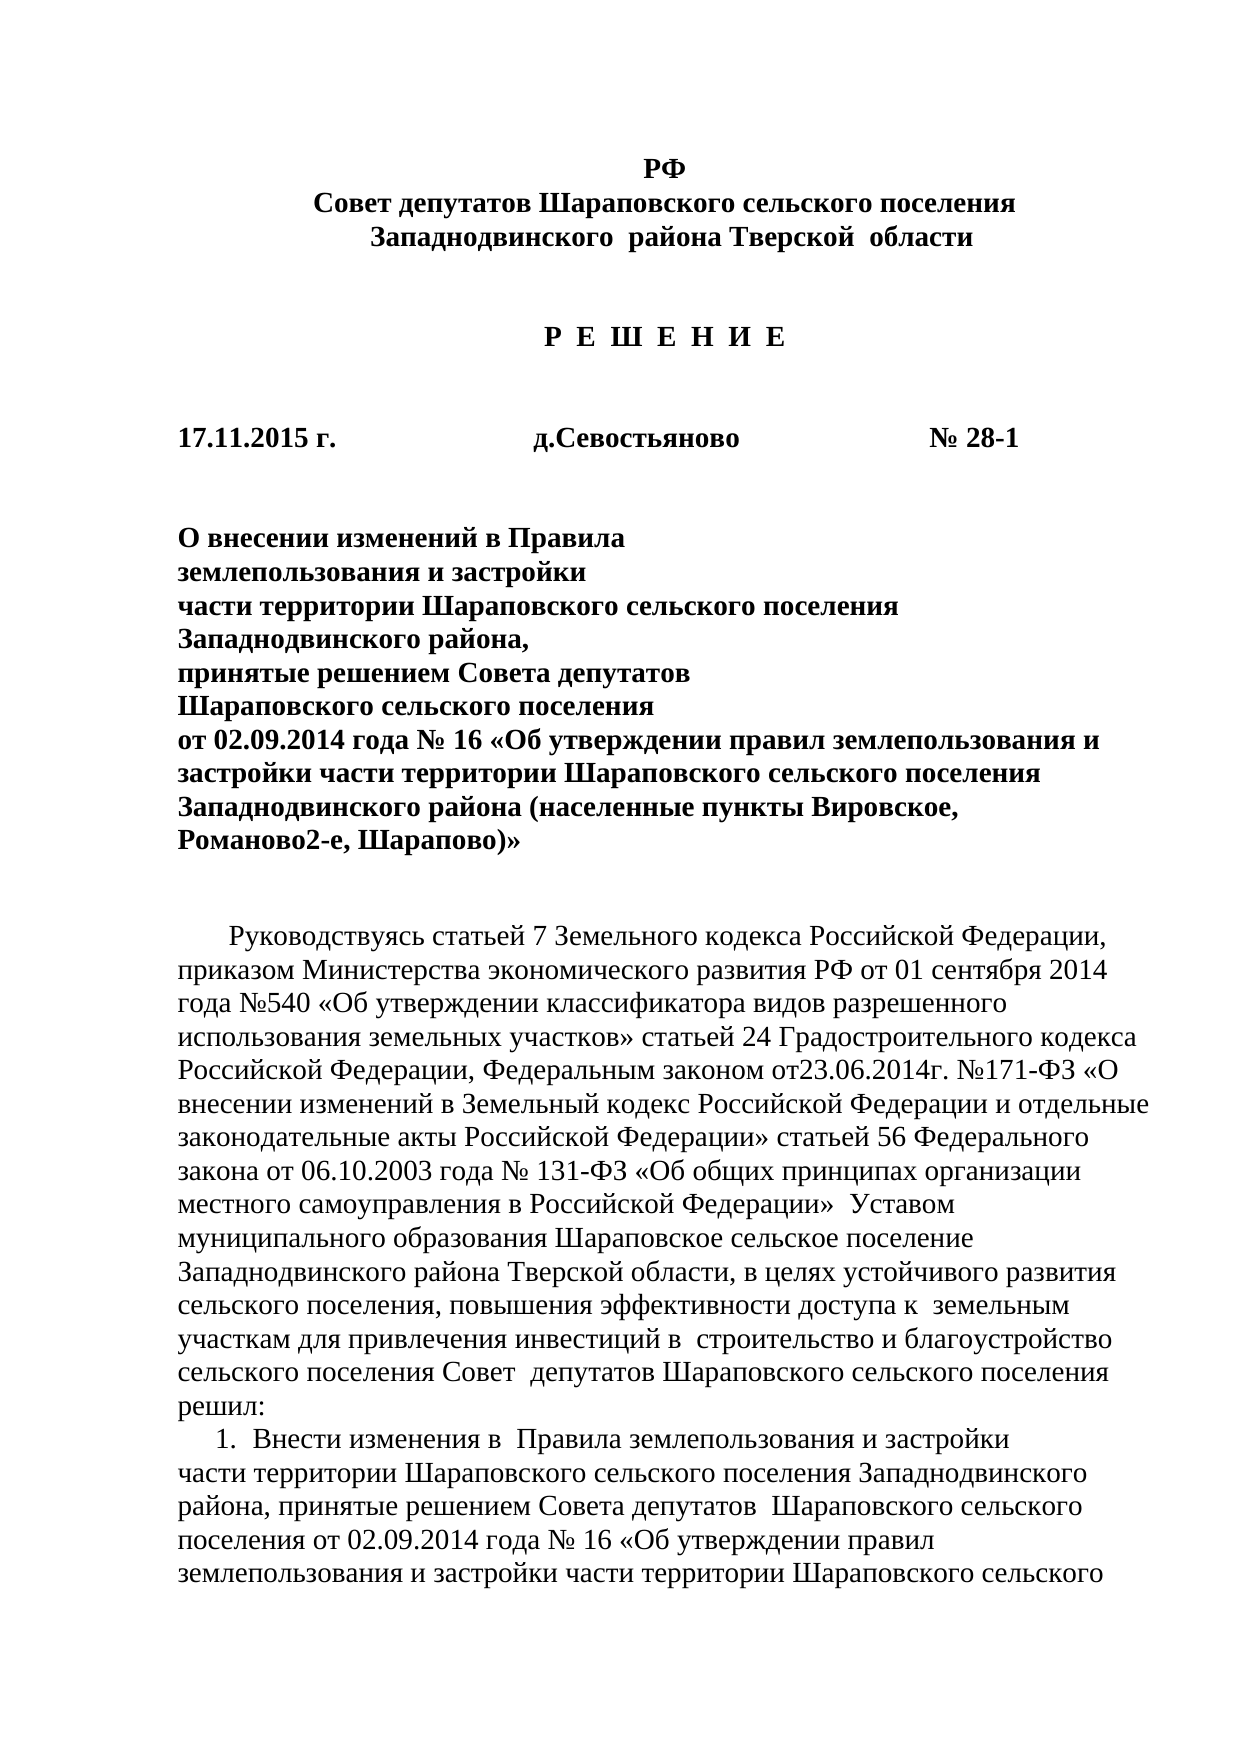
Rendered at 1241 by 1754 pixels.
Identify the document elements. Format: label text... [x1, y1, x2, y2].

text части территории Шараповского сельского поселения [177, 588, 1152, 621]
text Шараповского сельского поселения [177, 688, 1152, 722]
list Внести изменения в Правила землепользования и застройки [215, 1421, 1152, 1455]
text Совет депутатов Шараповского сельского поселения [177, 185, 1152, 219]
text Западнодвинского района Тверской области [177, 219, 1152, 252]
text Западнодвинского района, [177, 621, 1152, 655]
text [177, 1455, 1152, 1589]
text РФ [177, 152, 1152, 185]
text О внесении изменений в Правила [177, 521, 1152, 554]
text от 02.09.2014 года № 16 «Об утверждении правил землепользования и застройки части территории Шараповского сельского поселения [177, 722, 1152, 789]
text Западнодвинского района (населенные пункты Вировское, [177, 789, 1152, 822]
text землепользования и застройки [177, 554, 1152, 588]
text Р Е Ш Е Н И Е [177, 319, 1152, 353]
text принятые решением Совета депутатов [177, 655, 1152, 688]
text Руководствуясь статьей 7 Земельного кодекса Российской Федерации, приказом Министерства экономического развития РФ от 01 сентября 2014 года №540 «Об утверждении классификатора видов разрешенного использования земельных участков» статьей 24 Градостроительного кодекса Российской Федерации, Федеральным законом от23.06.2014г. №171-ФЗ «О внесении изменений в Земельный кодекс Российской Федерации и отдельные законодательные акты Российской Федерации» статьей 56 Федерального закона от 06.10.2003 года № 131-ФЗ «Об общих принципах организации местного самоуправления в Российской Федерации» Уставом муниципального образования Шараповское сельское поселение Западнодвинского района Тверской области, в целях устойчивого развития сельского поселения, повышения эффективности доступа к земельным участкам для привлечения инвестиций в строительство и благоустройство сельского поселения Совет депутатов Шараповского сельского поселения решил: [177, 918, 1152, 1421]
text 17.11.2015 г. д.Севостьяново № 28-1 [177, 420, 1152, 453]
text Романово2-е, Шарапово)» [177, 822, 1152, 856]
